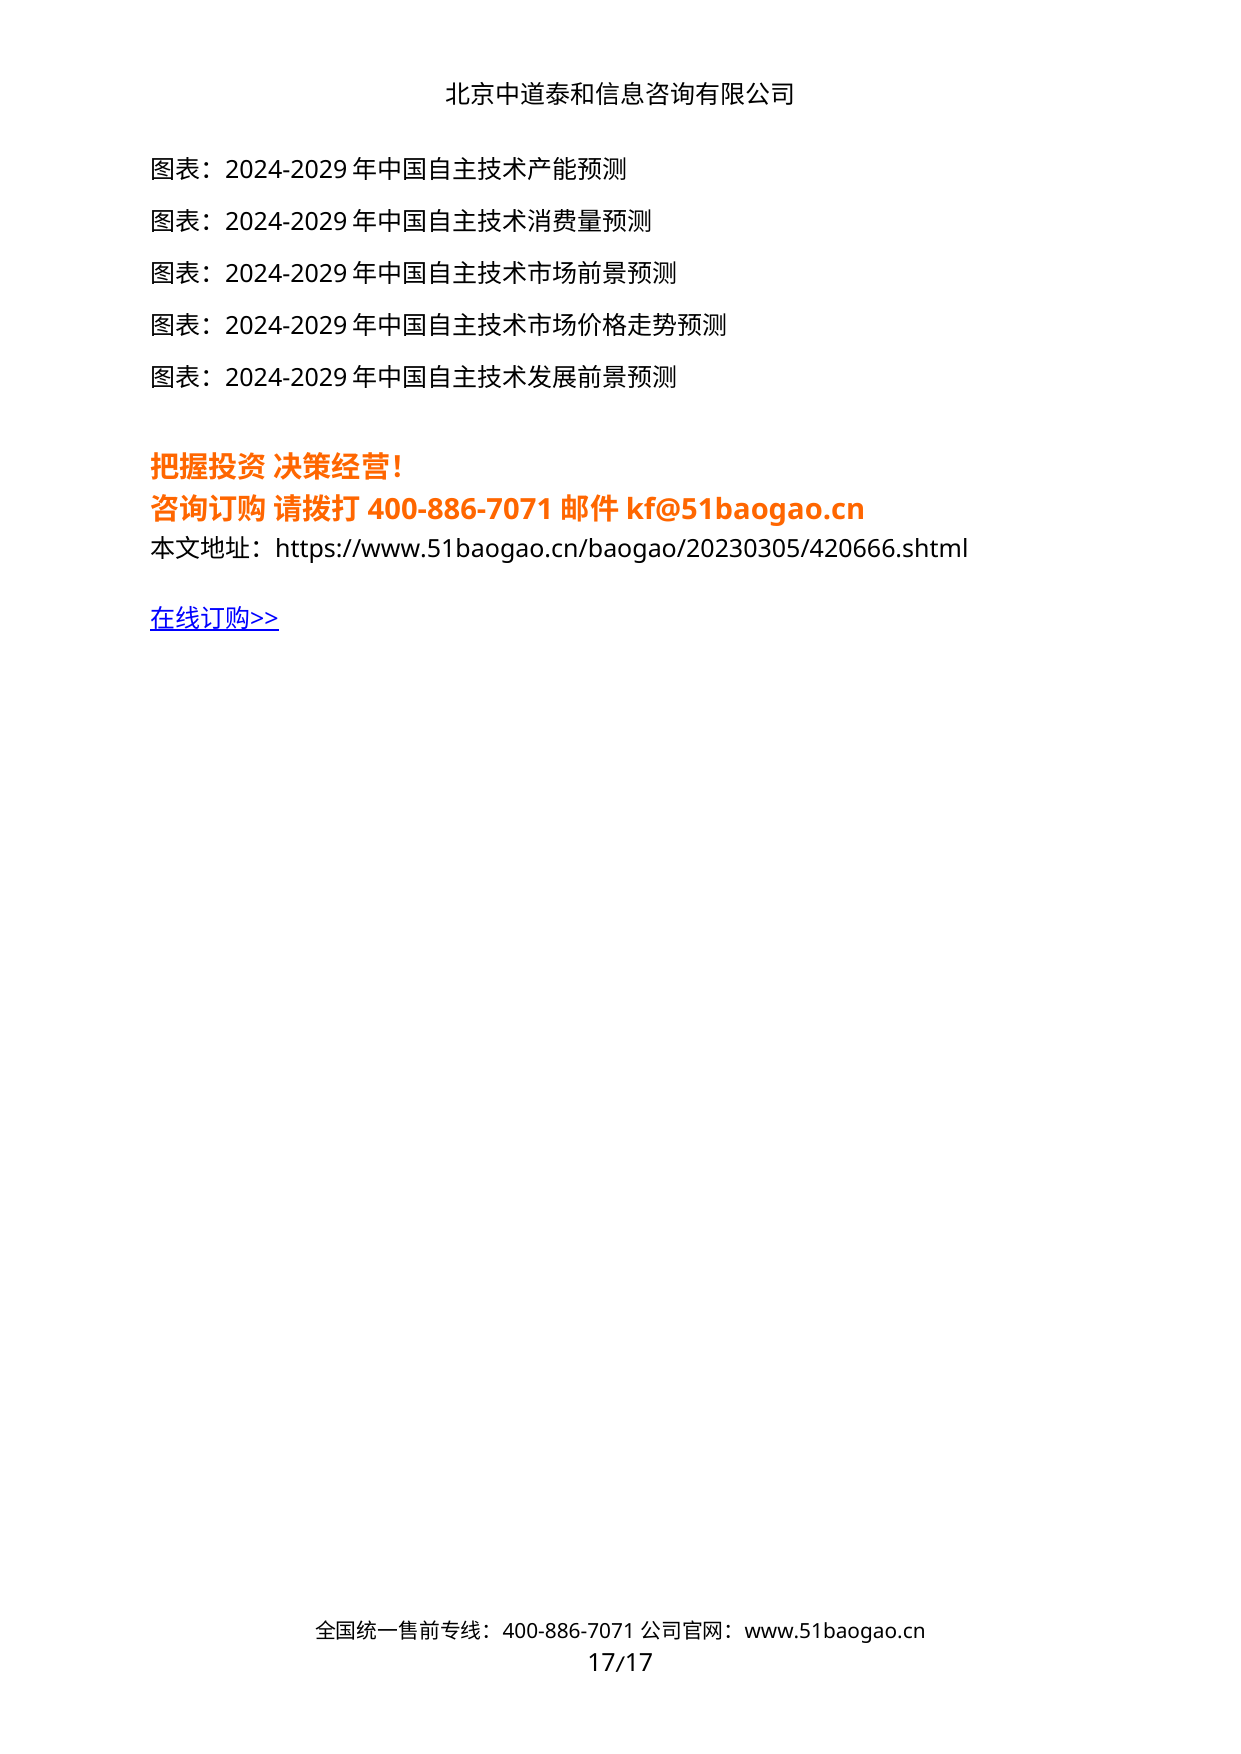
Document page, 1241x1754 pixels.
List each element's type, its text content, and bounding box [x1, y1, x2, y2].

text 图表：2024-2029年中国自主技术市场价格走势预测 [150, 306, 1090, 342]
text 图表：2024-2029年中国自主技术市场前景预测 [150, 254, 1090, 290]
text 图表：2024-2029年中国自主技术消费量预测 [150, 202, 1090, 238]
text 在线订购>> [150, 564, 1090, 635]
text 把握投资 决策经营！咨询订购 请拨打 400-886-7071 邮件 kf@51baogao.cn本文地址：https://www.51baogao.cn/baogao/20230305/420666.shtml [150, 409, 1090, 564]
text 图表：2024-2029年中国自主技术发展前景预测 [150, 357, 1090, 394]
text 图表：2024-2029年中国自主技术产能预测 [150, 150, 1090, 186]
